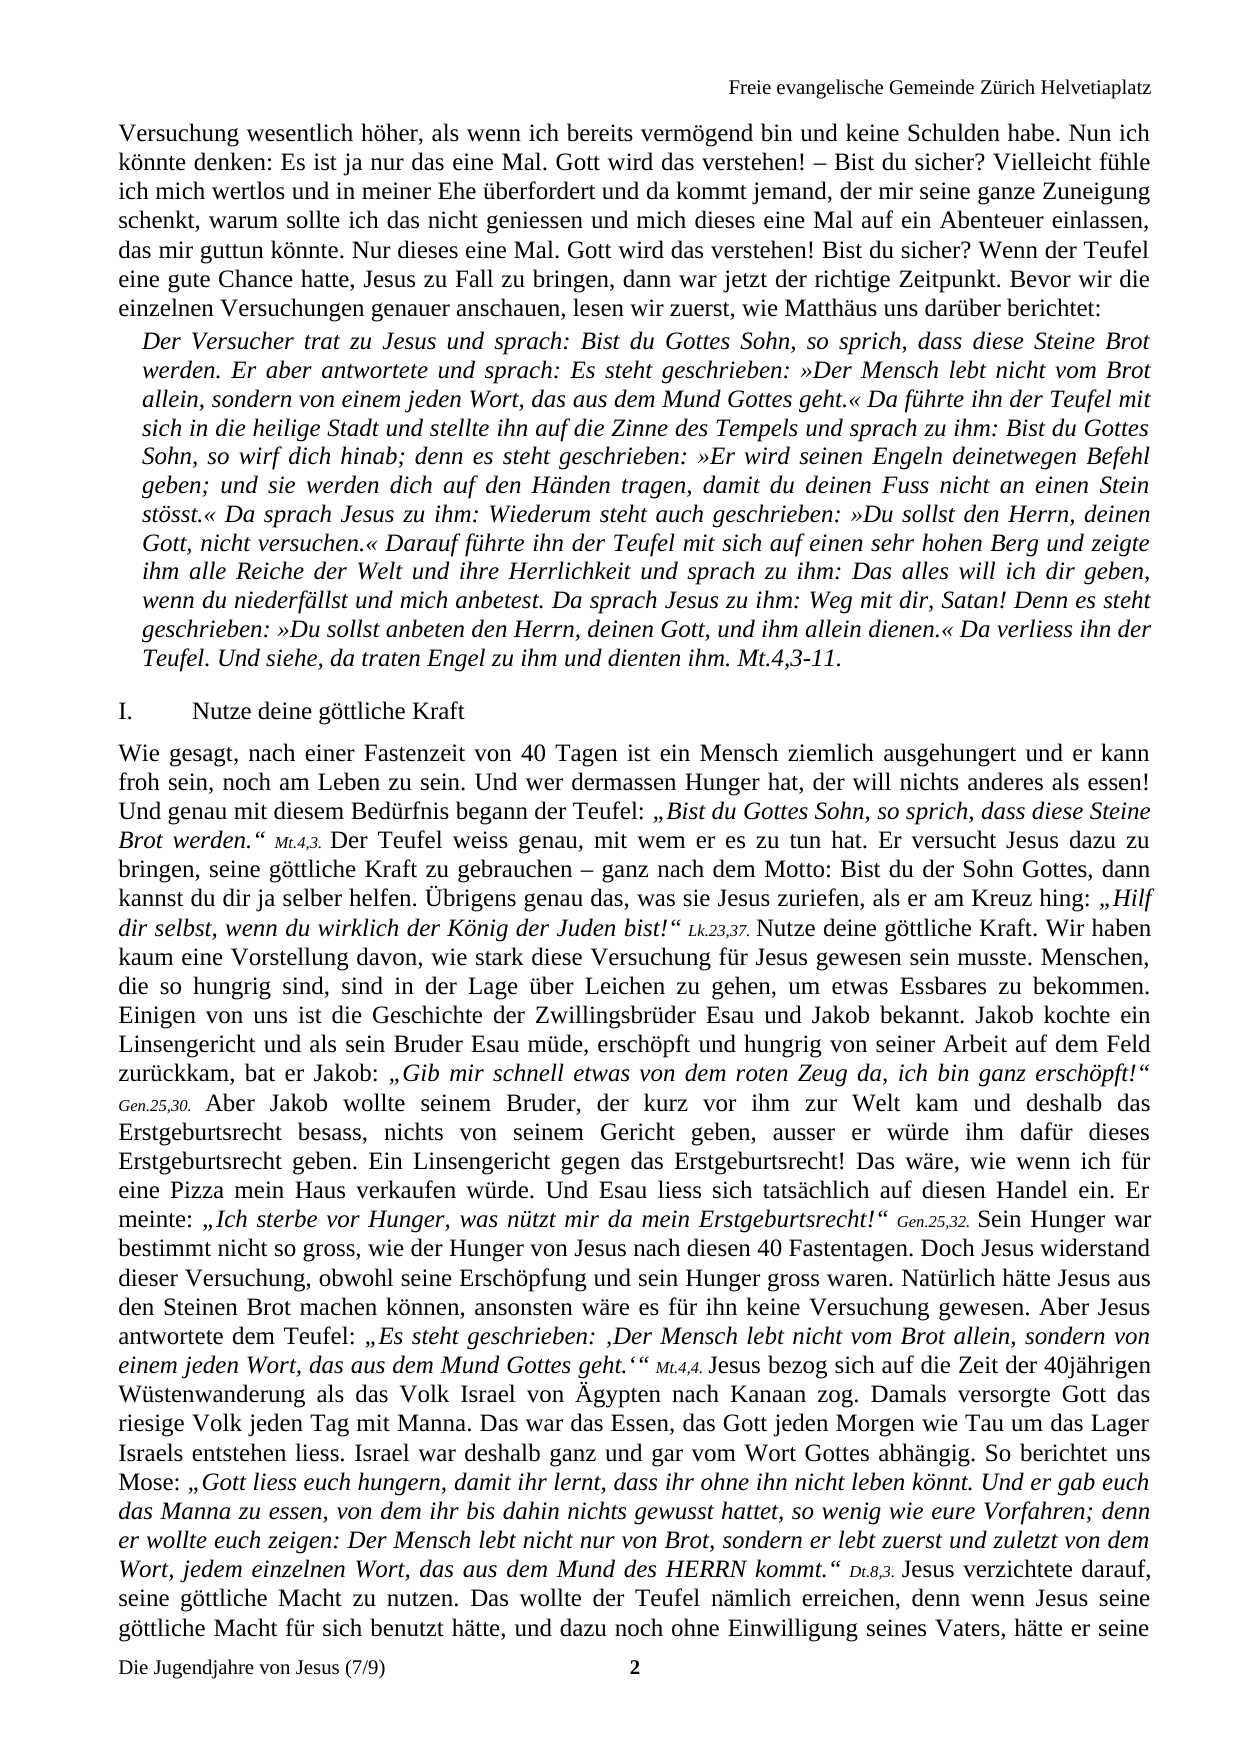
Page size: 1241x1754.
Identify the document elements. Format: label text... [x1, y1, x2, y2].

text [118, 118, 1152, 322]
text Der Versucher trat zu Jesus und sprach: Bist du Gottes Sohn, so sprich, dass diese Steine Brot werden. Er aber antwortete und sprach: Es steht geschrieben: »Der Mensch lebt nicht vom Brot allein, sondern von einem jeden Wort, das aus dem Mund Gottes geht.« Da führte ihn der Teufel mit sich in die heilige Stadt und stellte ihn auf die Zinne des Tempels und sprach zu ihm: Bist du Gottes Sohn, so wirf dich hinab; denn es steht geschrieben: »Er wird seinen Engeln deinetwegen Befehl geben; und sie werden dich auf den Händen tragen, damit du deinen Fuss nicht an einen Stein stösst.« Da sprach Jesus zu ihm: Wiederum steht auch geschrieben: »Du sollst den Herrn, deinen Gott, nicht versuchen.« Darauf führte ihn der Teufel mit sich auf einen sehr hohen Berg und zeigte ihm alle Reiche der Welt und ihre Herrlichkeit und sprach zu ihm: Das alles will ich dir geben, wenn du niederfällst und mich anbetest. Da sprach Jesus zu ihm: Weg mit dir, Satan! Denn es steht geschrieben: »Du sollst anbeten den Herrn, deinen Gott, und ihm allein dienen.« Da verliess ihn der Teufel. Und siehe, da traten Engel zu ihm und dienten ihm. Mt.4,3-11. [142, 326, 1152, 671]
subtitle Nutze deine göttliche Kraft [118, 696, 1152, 725]
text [118, 738, 1152, 1642]
